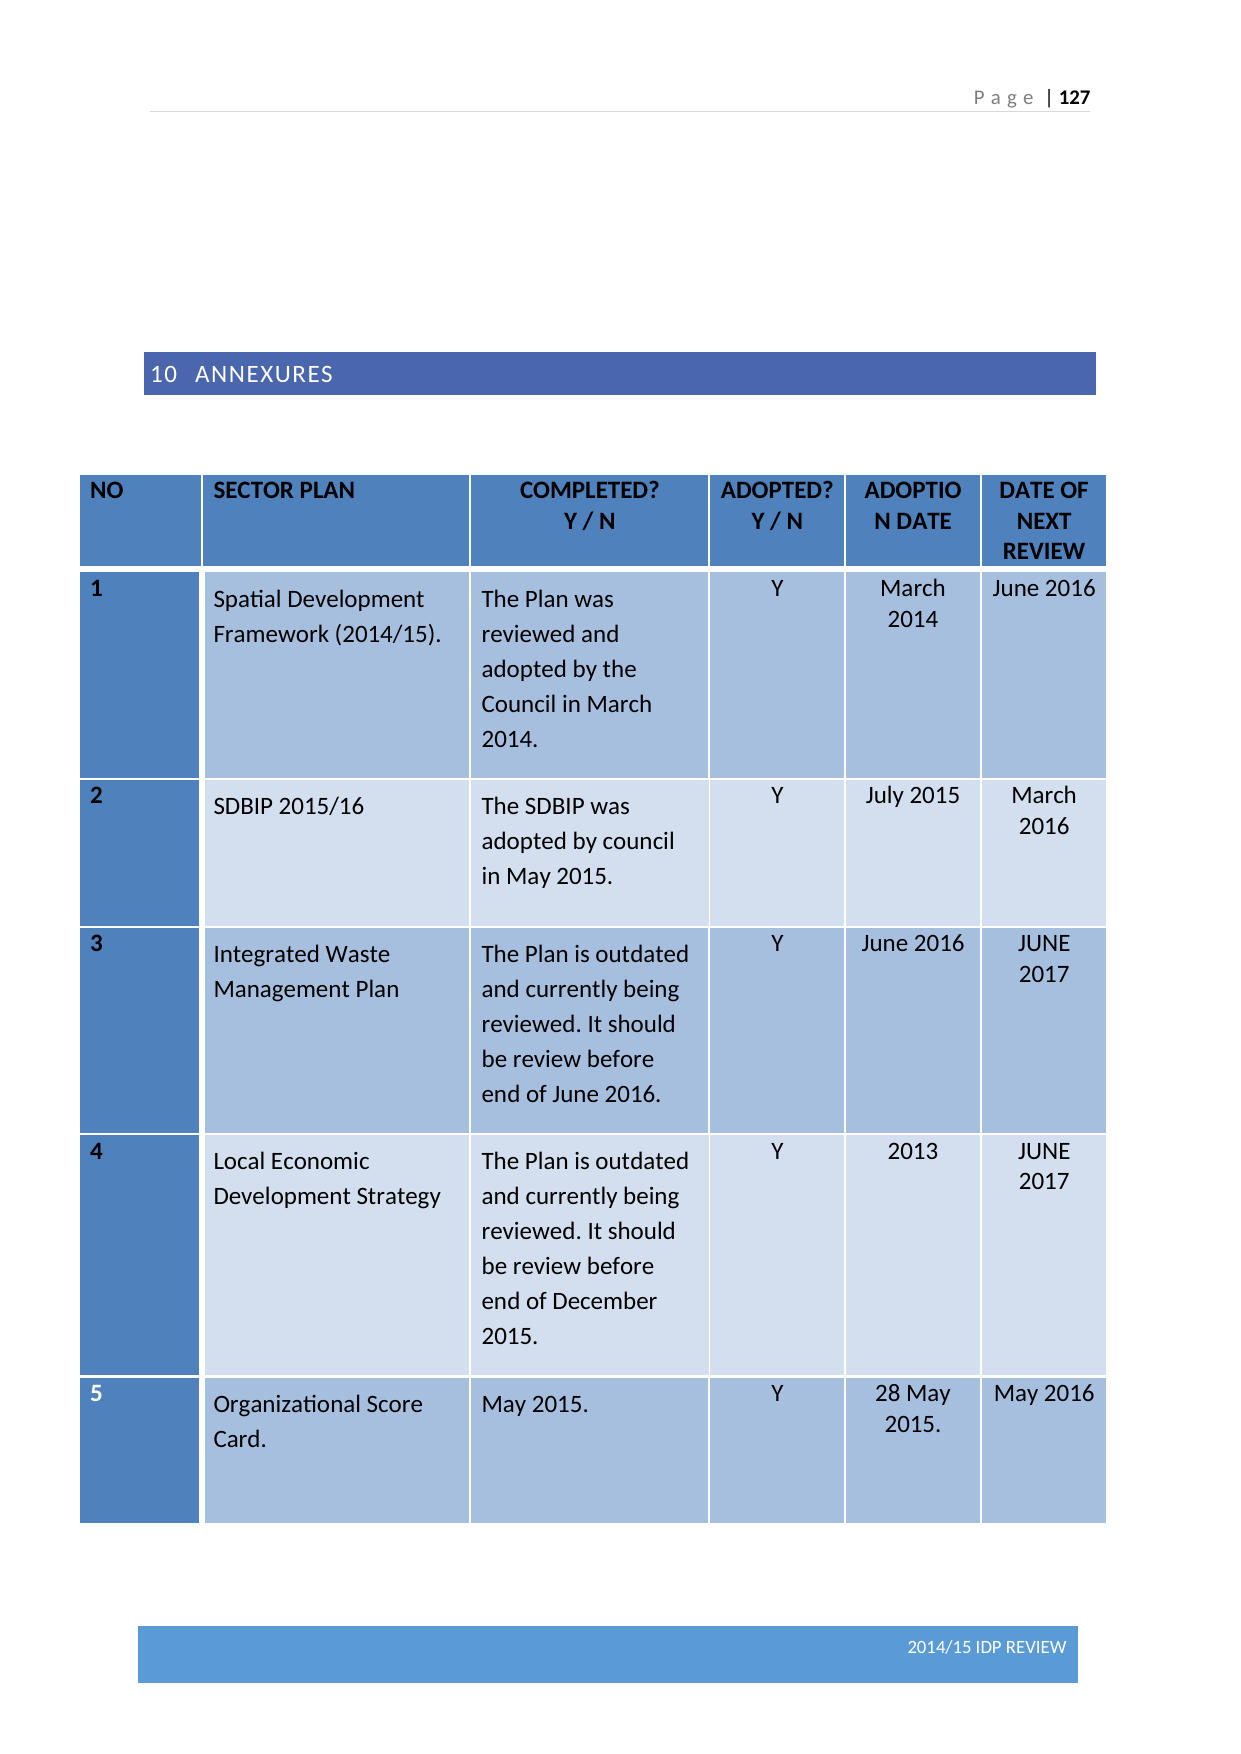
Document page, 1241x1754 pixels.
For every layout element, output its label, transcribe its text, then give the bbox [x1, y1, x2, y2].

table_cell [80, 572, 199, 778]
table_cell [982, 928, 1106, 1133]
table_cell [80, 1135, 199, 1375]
subtitle Annexures [150, 358, 1090, 389]
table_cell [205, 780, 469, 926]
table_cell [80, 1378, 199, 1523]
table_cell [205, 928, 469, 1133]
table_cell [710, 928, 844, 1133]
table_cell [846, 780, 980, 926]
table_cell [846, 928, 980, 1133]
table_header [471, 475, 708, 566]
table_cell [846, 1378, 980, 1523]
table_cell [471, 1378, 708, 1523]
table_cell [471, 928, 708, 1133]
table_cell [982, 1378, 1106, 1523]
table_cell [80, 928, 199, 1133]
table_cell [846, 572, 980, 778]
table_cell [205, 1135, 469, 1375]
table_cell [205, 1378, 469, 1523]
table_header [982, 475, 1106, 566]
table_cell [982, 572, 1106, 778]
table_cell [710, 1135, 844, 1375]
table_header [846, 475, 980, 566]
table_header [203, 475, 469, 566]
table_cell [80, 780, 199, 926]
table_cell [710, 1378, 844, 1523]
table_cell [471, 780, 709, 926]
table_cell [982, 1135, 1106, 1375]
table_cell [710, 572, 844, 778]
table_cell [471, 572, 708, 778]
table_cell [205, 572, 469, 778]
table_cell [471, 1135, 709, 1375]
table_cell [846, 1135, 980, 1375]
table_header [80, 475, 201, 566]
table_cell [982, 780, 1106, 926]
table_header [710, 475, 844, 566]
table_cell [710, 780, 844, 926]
